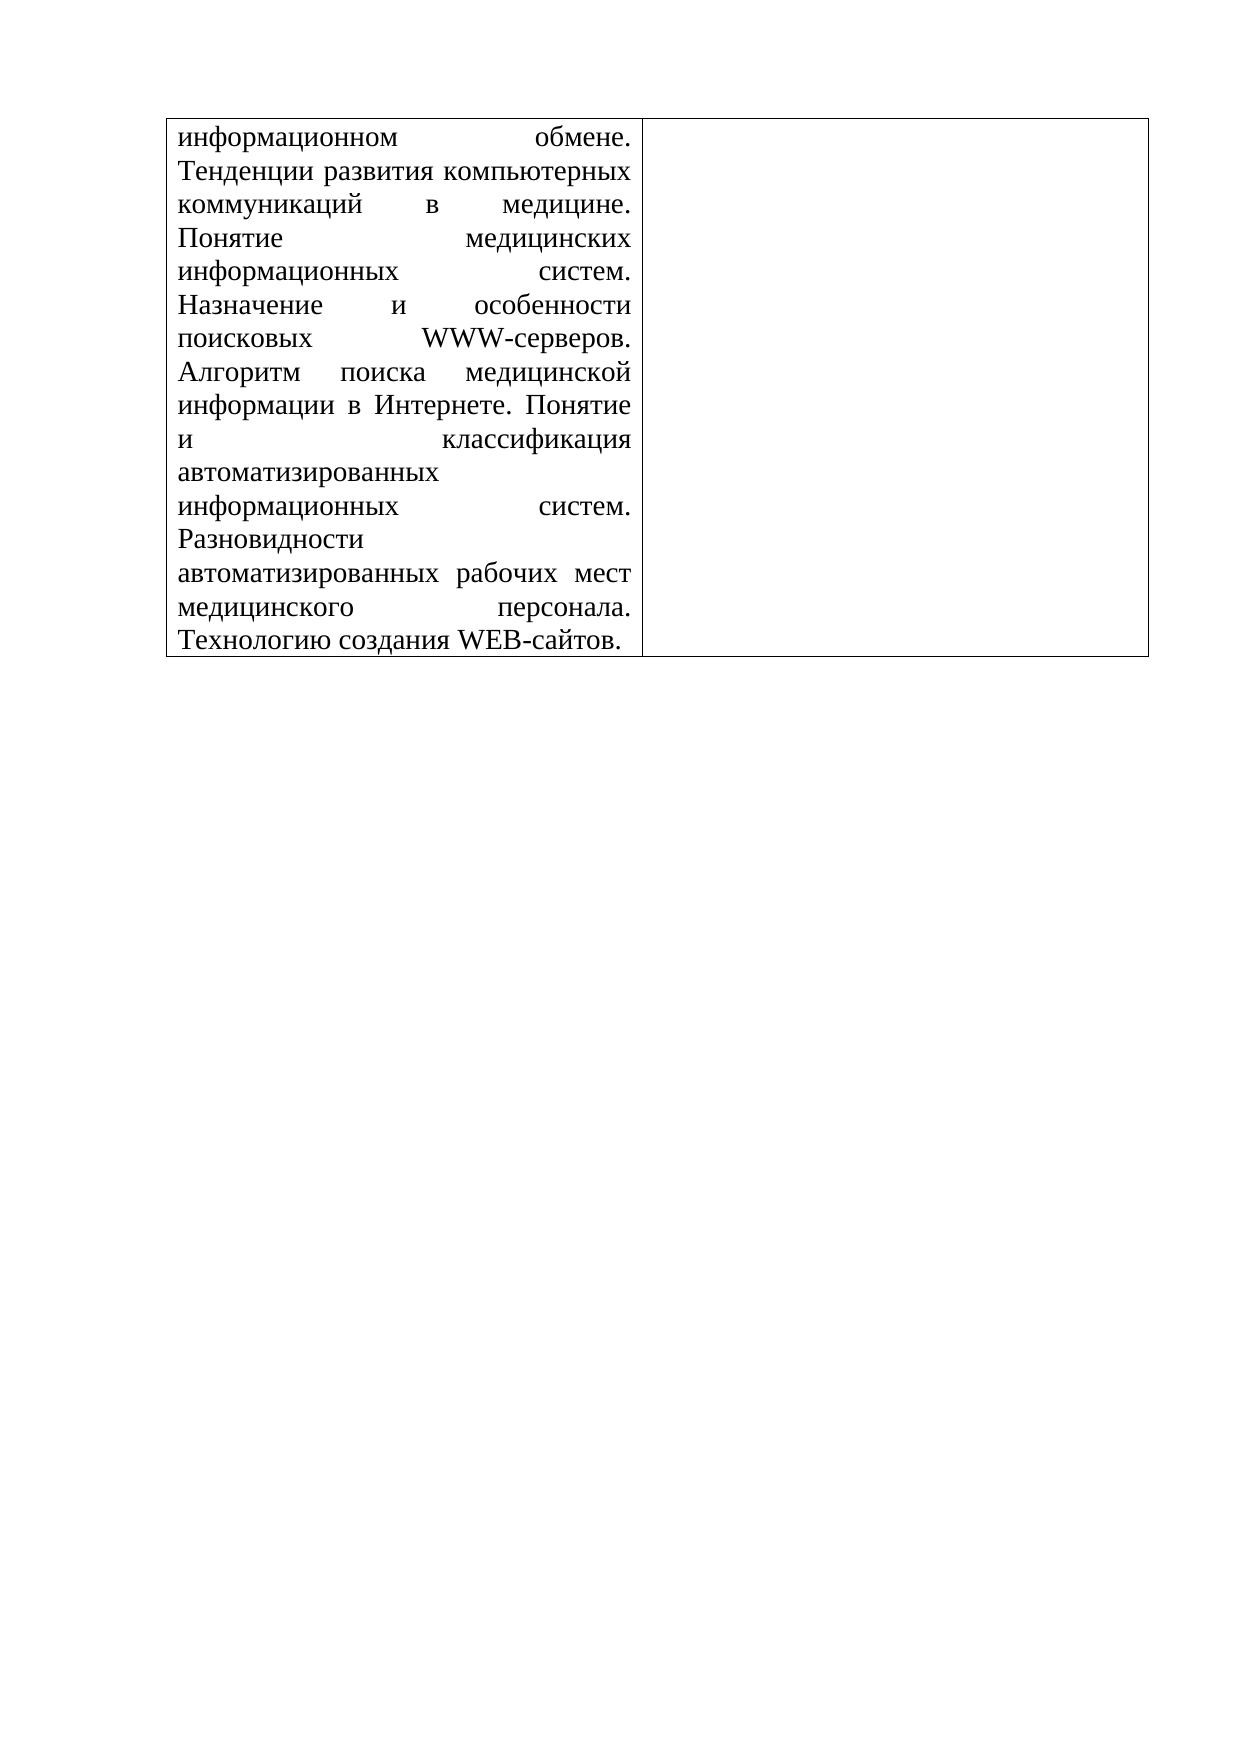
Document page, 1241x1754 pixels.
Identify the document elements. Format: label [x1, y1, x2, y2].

table_cell [167, 119, 642, 656]
table_cell [643, 119, 1148, 656]
